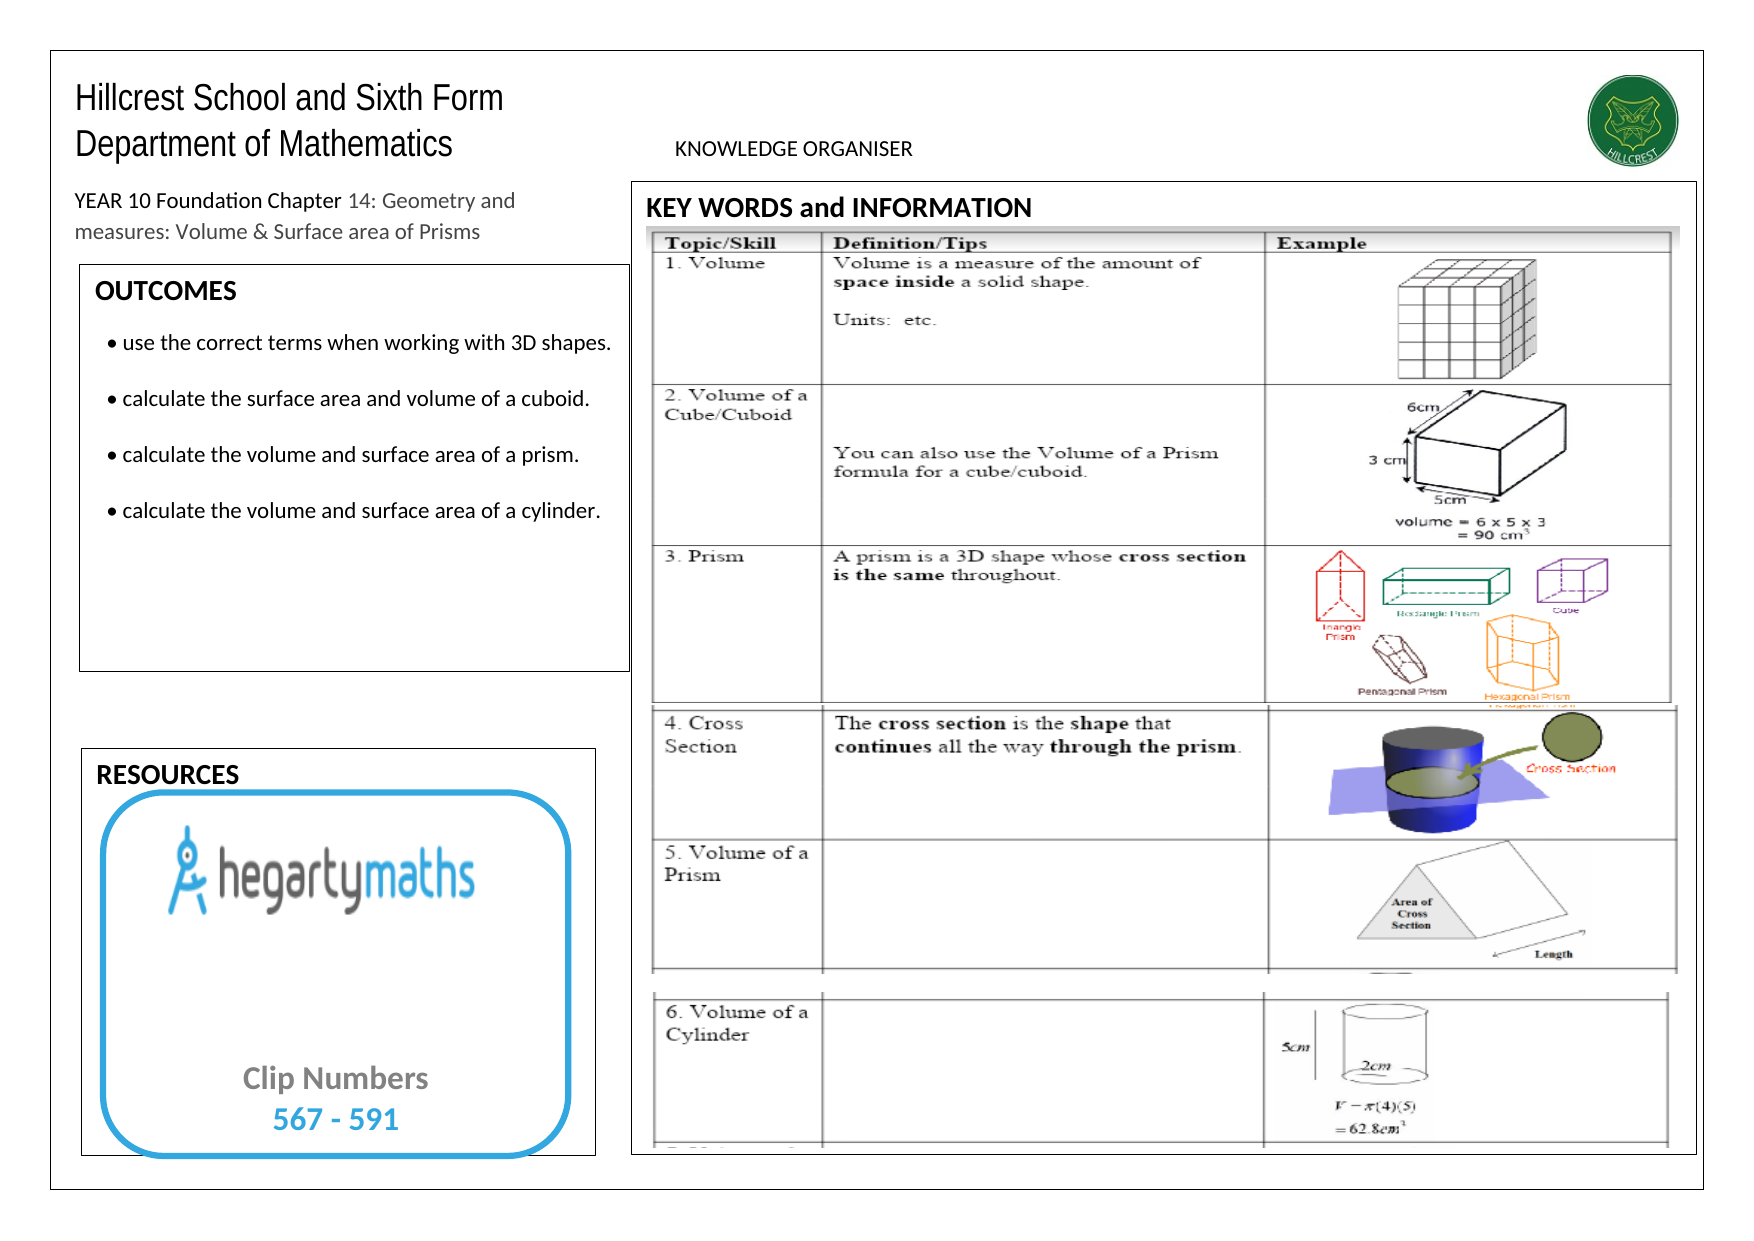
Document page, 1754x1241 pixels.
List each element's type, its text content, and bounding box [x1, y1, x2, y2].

picture [646, 992, 1680, 1148]
picture [75, 777, 81, 872]
text Department of Mathematics KNOWLEDGE ORGANISER [75, 121, 1587, 164]
picture [1587, 75, 1679, 167]
picture [646, 226, 1680, 703]
picture [646, 705, 1680, 974]
picture [152, 808, 485, 931]
text Hillcrest School and Sixth Form [75, 75, 1587, 118]
